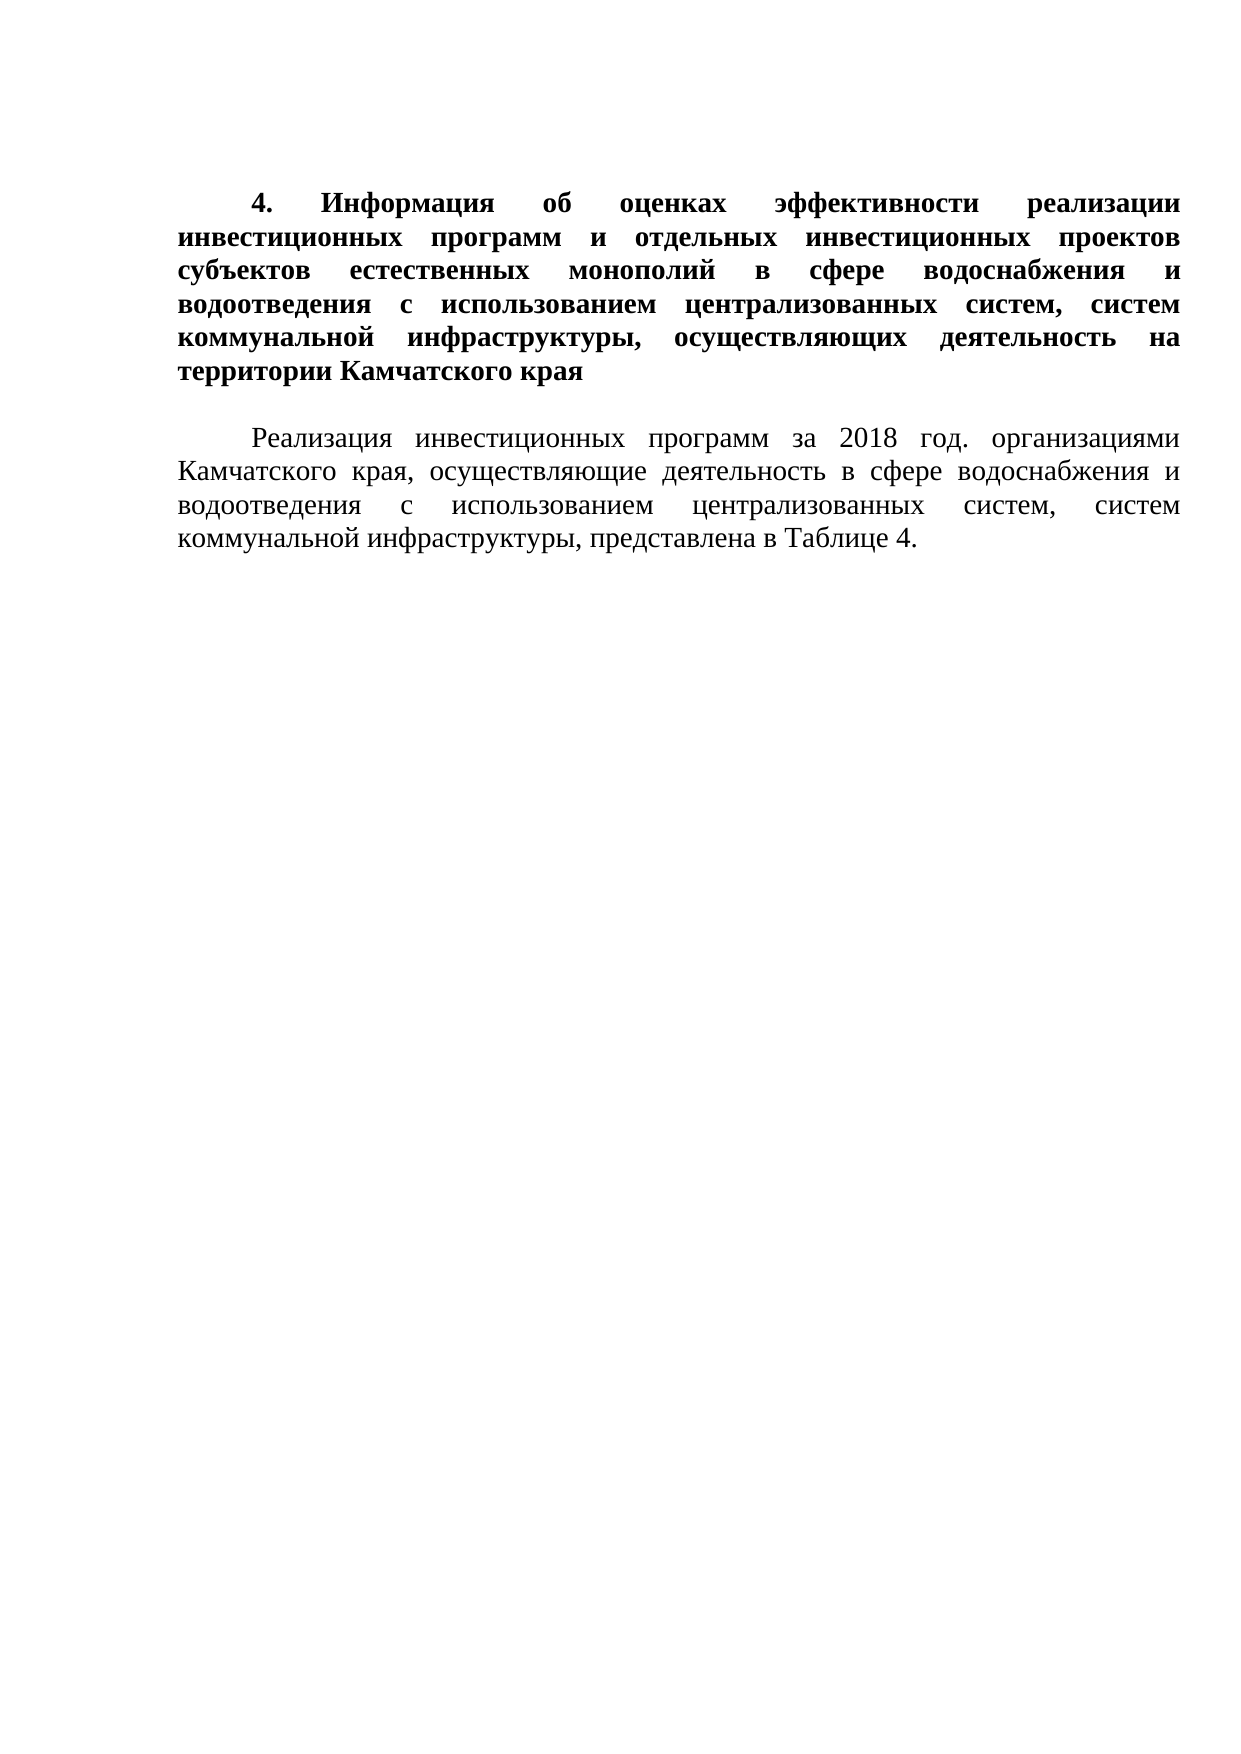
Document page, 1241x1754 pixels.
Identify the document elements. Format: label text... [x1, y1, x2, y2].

text 4. Информация об оценках эффективности реализации инвестиционных программ и отдельных инвестиционных проектов субъектов естественных монополий в сфере водоснабжения и водоотведения с использованием централизованных систем, систем коммунальной инфраструктуры, осуществляющих деятельность на территории Камчатского края [177, 185, 1181, 386]
text Реализация инвестиционных программ за 2018 год. организациями Камчатского края, осуществляющие деятельность в сфере водоснабжения и водоотведения с использованием централизованных систем, систем коммунальной инфраструктуры, представлена в Таблице 4. [177, 420, 1181, 554]
